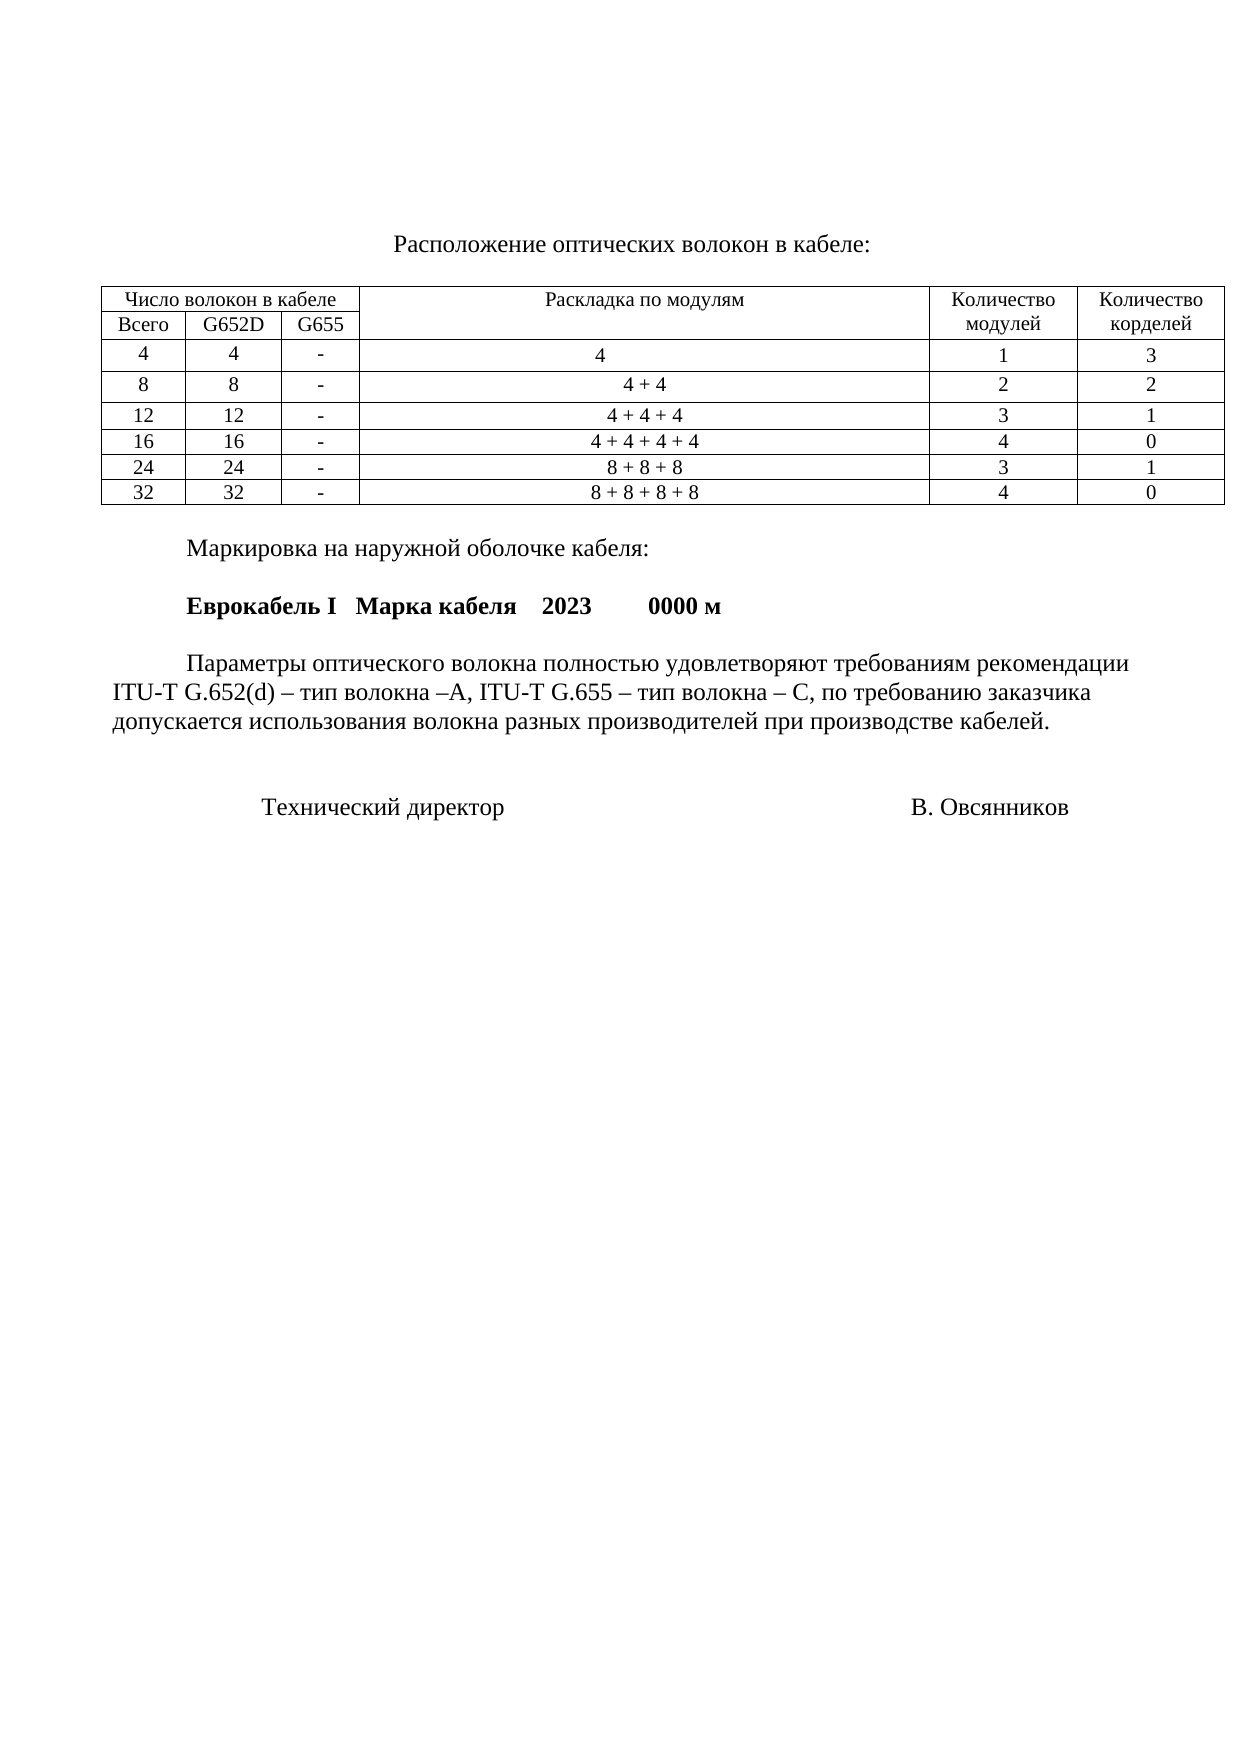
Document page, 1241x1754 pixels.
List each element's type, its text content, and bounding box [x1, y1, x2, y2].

table_cell 0 [1078, 430, 1224, 453]
table_cell 4 [186, 340, 281, 371]
table_cell 8 [102, 372, 185, 402]
table_cell G655 [282, 312, 359, 339]
table_cell 3 [1078, 340, 1224, 371]
table_cell 32 [102, 480, 185, 504]
text Маркировка на наружной оболочке кабеля: [112, 533, 1152, 562]
table_cell - [282, 372, 359, 402]
table_cell - [282, 403, 359, 428]
table_cell 8 [186, 372, 281, 402]
table_cell - [282, 455, 359, 479]
table_cell 12 [102, 403, 185, 428]
table_cell 16 [102, 430, 185, 453]
table_cell 4 [930, 480, 1077, 504]
text Технический директор В. Овсянников [112, 792, 1152, 821]
table_cell 2 [930, 372, 1077, 402]
table_cell 1 [930, 340, 1077, 371]
table_cell Всего [102, 312, 185, 339]
table_cell 24 [186, 455, 281, 479]
table_header Количество модулей [930, 287, 1077, 339]
table_cell - [282, 480, 359, 504]
table_cell 1 [1078, 455, 1224, 479]
table_cell - [282, 430, 359, 453]
table_cell 24 [102, 455, 185, 479]
table_cell 4 [930, 430, 1077, 453]
table_cell 4 + 4 + 4 + 4 [360, 430, 929, 453]
table_cell 1 [1078, 403, 1224, 428]
text Расположение оптических волокон в кабеле: [112, 229, 1152, 257]
table_cell 0 [1078, 480, 1224, 504]
table_cell - [282, 340, 359, 371]
table_header Количество корделей [1078, 287, 1224, 339]
text Еврокабель I Марка кабеля 2023 [112, 591, 1152, 620]
text Параметры оптического волокна полностью удовлетворяют требованиям рекомендации ITU-T G.652(d) – тип волокна –А, ITU-T G.655 – тип волокна – С, по требованию заказчика допускается использования волокна разных производителей при производстве кабелей. [112, 648, 1152, 735]
table_header Число волокон в кабеле [102, 287, 359, 311]
table_cell 8 + 8 + 8 + 8 [360, 480, 929, 504]
table_cell G652D [186, 312, 281, 339]
table_header Раскладка по модулям [360, 287, 929, 339]
table_cell 4 [102, 340, 185, 371]
table_cell 4 [360, 340, 929, 371]
table_cell 16 [186, 430, 281, 453]
table_cell 32 [186, 480, 281, 504]
table_cell 3 [930, 455, 1077, 479]
table_cell 12 [186, 403, 281, 428]
table_cell 3 [930, 403, 1077, 428]
table_cell 4 + 4 + 4 [360, 403, 929, 428]
table_cell 2 [1078, 372, 1224, 402]
table_cell 4 + 4 [360, 372, 929, 402]
table_cell 8 + 8 + 8 [360, 455, 929, 479]
